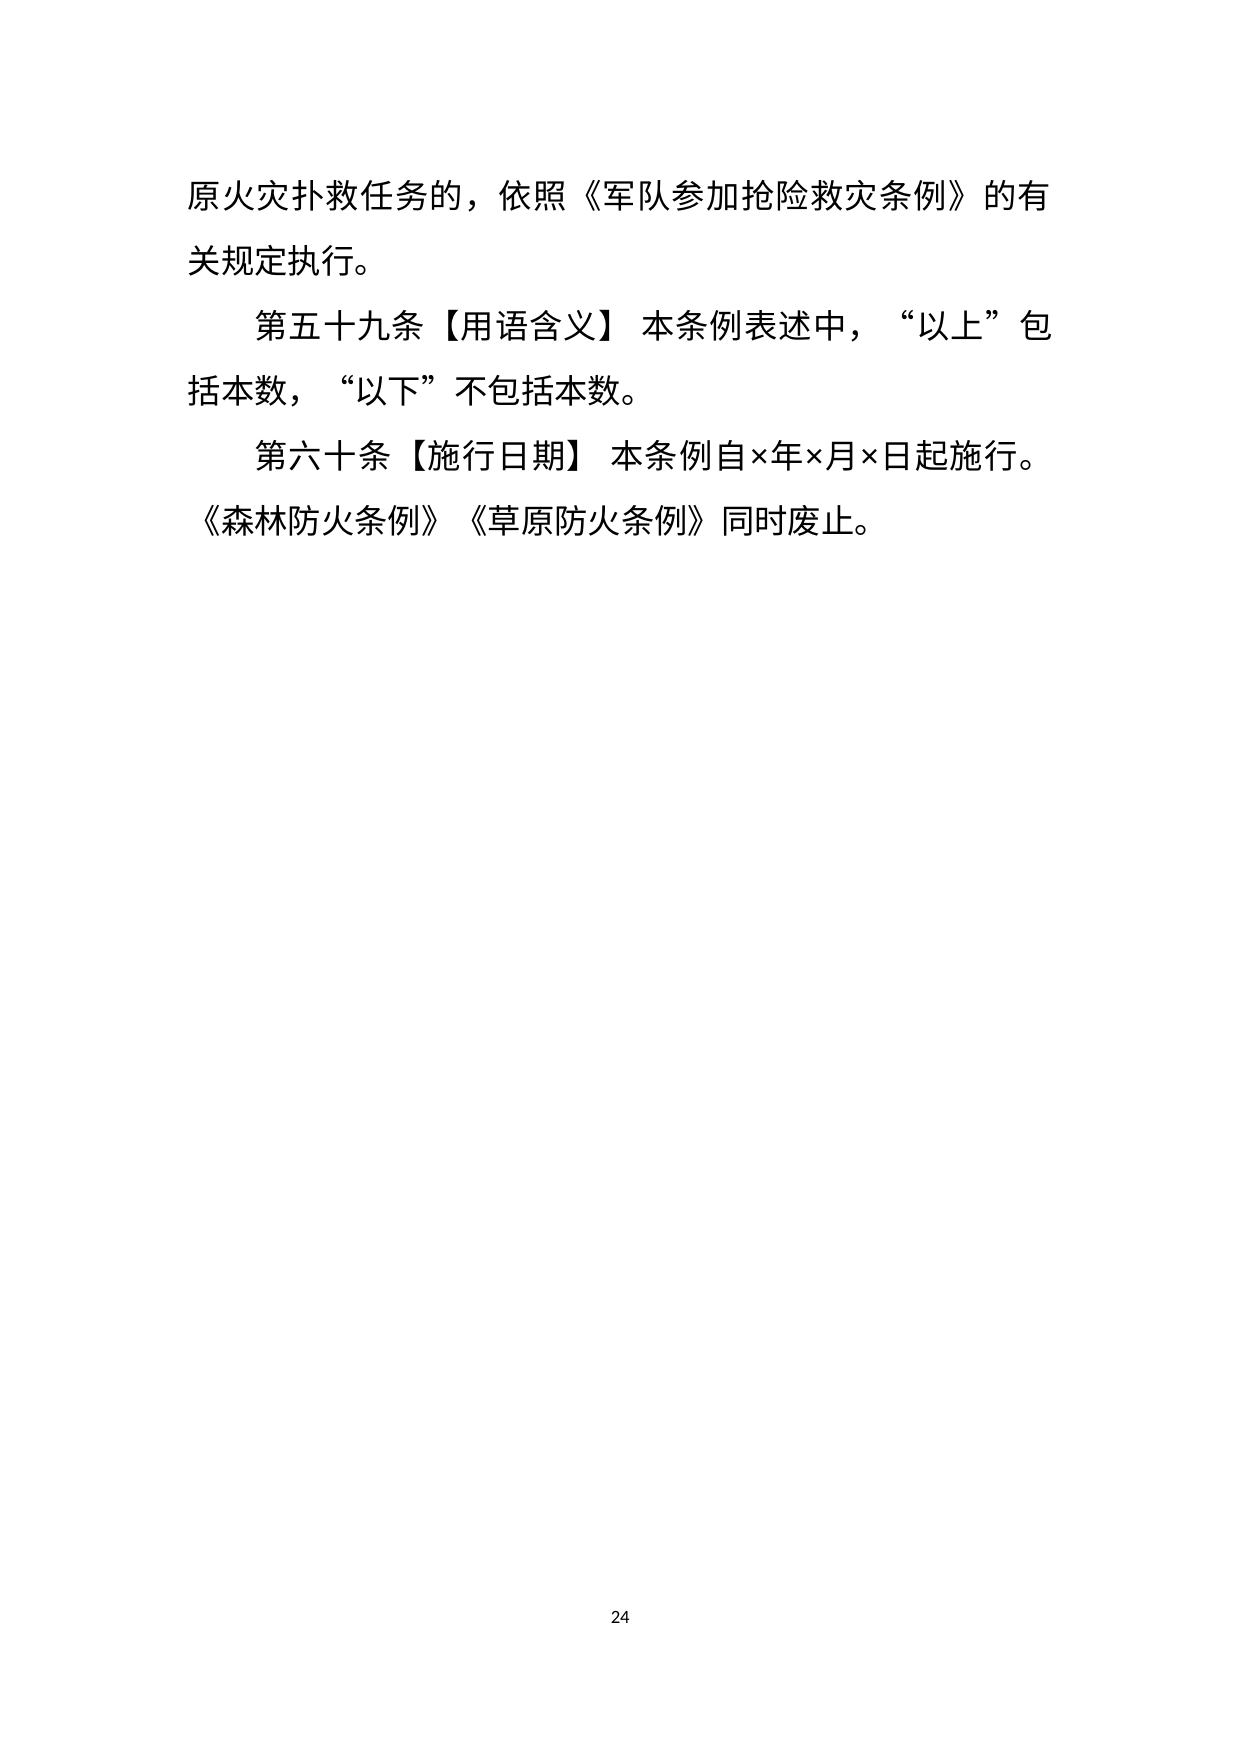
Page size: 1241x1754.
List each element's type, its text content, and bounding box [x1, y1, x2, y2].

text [187, 162, 1053, 292]
text 第六十条【施行日期】 本条例自×年×月×日起施行。《森林防火条例》《草原防火条例》同时废止。 [187, 422, 1053, 552]
text 第五十九条【用语含义】 本条例表述中，“以上”包括本数，“以下”不包括本数。 [187, 292, 1053, 422]
